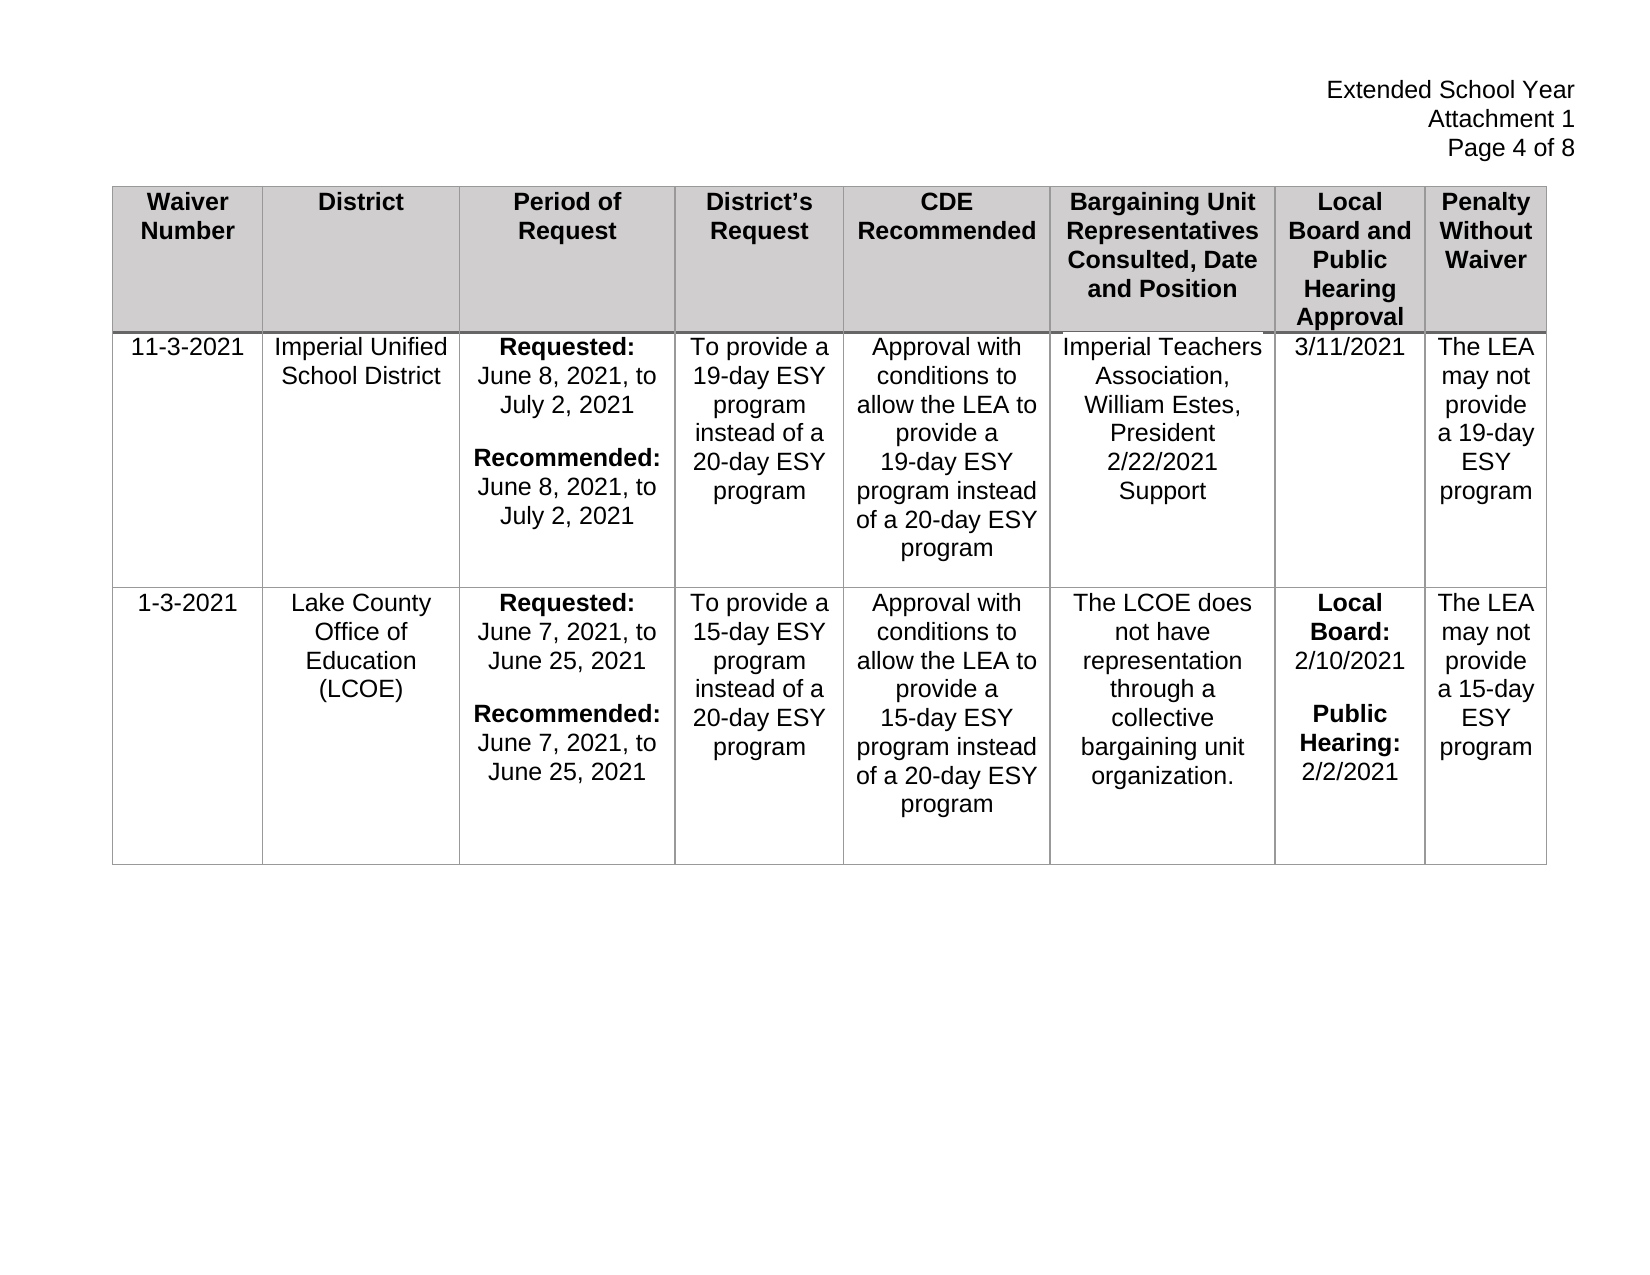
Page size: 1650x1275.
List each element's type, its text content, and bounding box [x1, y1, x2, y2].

table_cell Local Board: 2/10/2021 Public Hearing: 2/2/2021 [1276, 588, 1424, 864]
table_cell To provide a 19-day ESY program instead of a 20-day ESY program [676, 334, 843, 587]
table_header Local Board and Public Hearing Approval [1276, 187, 1424, 331]
table_header District [263, 187, 459, 331]
table_cell To provide a 15-day ESY program instead of a 20-day ESY program [676, 588, 843, 864]
table_header Period of Request [460, 187, 674, 331]
table_cell The LEA may not provide a 15-day ESY program [1426, 588, 1546, 864]
table_cell Approval with conditions to allow the LEA to provide a 15-day ESY program instead of a 20-day ESY program [844, 588, 1049, 864]
table_cell Approval with conditions to allow the LEA to provide a 19-day ESY program instead of a 20-day ESY program [844, 334, 1049, 587]
table_cell Lake County Office of Education (LCOE) [263, 588, 459, 864]
table_cell 1-3-2021 [113, 588, 262, 864]
table_cell The LEA may not provide a 19-day ESY program [1426, 334, 1546, 587]
table_header Bargaining Unit Representatives Consulted, Date and Position [1051, 187, 1274, 331]
table_cell Imperial Unified School District [263, 334, 459, 587]
table_cell Imperial Teachers Association, William Estes, President 2/22/2021 Support [1051, 334, 1274, 587]
table_header Waiver Number [113, 187, 262, 331]
table_header CDE Recommended [844, 187, 1049, 331]
table_cell The LCOE does not have representation through a collective bargaining unit organization. [1051, 588, 1274, 864]
table_cell 3/11/2021 [1276, 334, 1424, 587]
table_header Penalty Without Waiver [1426, 187, 1546, 331]
table_cell Requested: June 7, 2021, to June 25, 2021 Recommended: June 7, 2021, to June 25, 2021 [460, 588, 674, 864]
table_cell Requested: June 8, 2021, to July 2, 2021 Recommended: June 8, 2021, to July 2, 2021 [460, 334, 674, 587]
table_header District’s Request [676, 187, 843, 331]
table_cell 11-3-2021 [113, 334, 262, 587]
